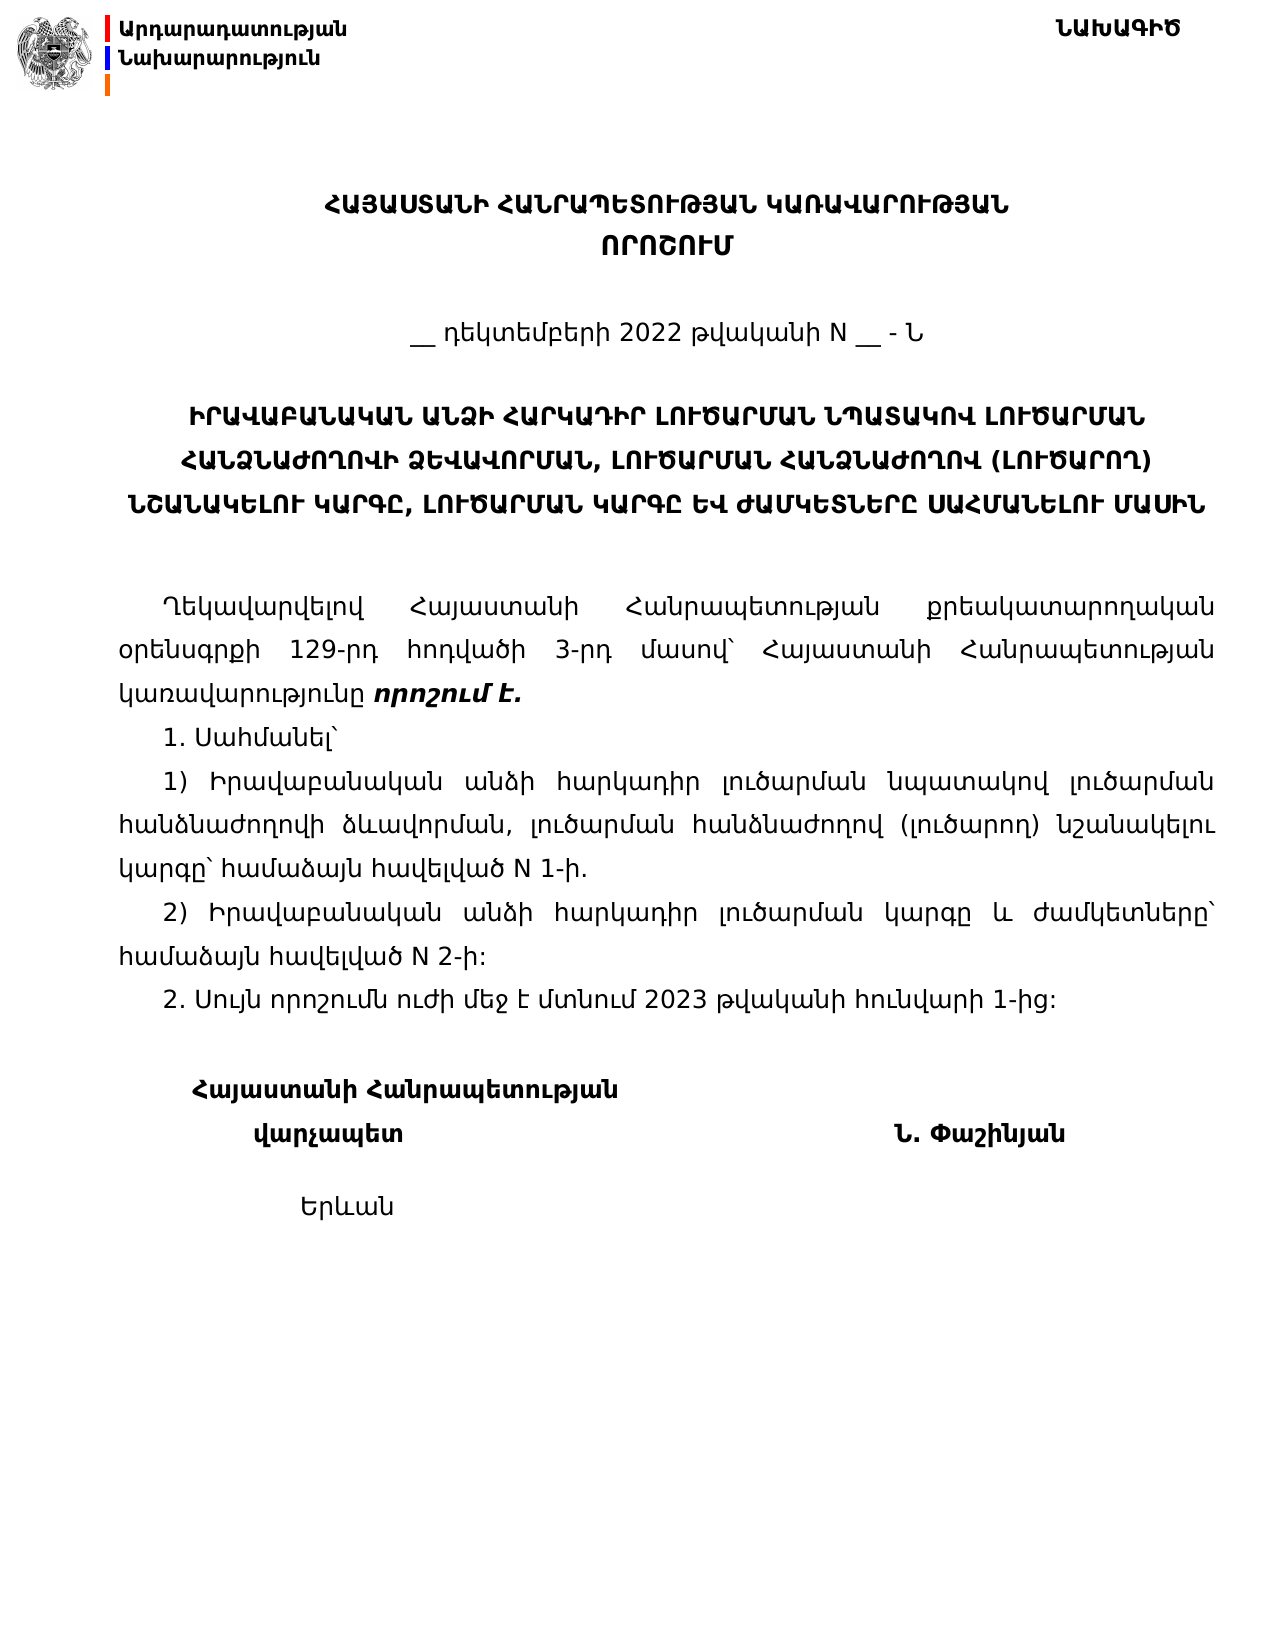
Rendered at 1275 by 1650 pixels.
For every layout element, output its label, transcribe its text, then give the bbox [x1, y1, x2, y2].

text վարչապետ Ն. Փաշինյան [192, 1119, 1216, 1148]
text ՀԱՅԱՍՏԱՆԻ ՀԱՆՐԱՊԵՏՈՒԹՅԱՆ ԿԱՌԱՎԱՐՈՒԹՅԱՆ [118, 190, 1216, 219]
text Երևան [192, 1192, 1216, 1221]
text 2. Սույն որոշումն ուժի մեջ է մտնում 2023 թվականի հունվարի 1-ից: [118, 986, 1216, 1015]
text Հայաստանի Հանրապետության [192, 1075, 1216, 1104]
text Ղեկավարվելով Հայաստանի Հանրապետության քրեակատարողական օրենսգրքի 129-րդ հոդվածի 3-րդ մասով՝ Հայաստանի Հանրապետության կառավարությունը որոշում է. [118, 592, 1216, 708]
text 1. Սահմանել՝ [118, 723, 1216, 752]
text ԻՐԱՎԱԲԱՆԱԿԱՆ ԱՆՁԻ ՀԱՐԿԱԴԻՐ ԼՈՒԾԱՐՄԱՆ ՆՊԱՏԱԿՈՎ ԼՈՒԾԱՐՄԱՆ ՀԱՆՁՆԱԺՈՂՈՎԻ ՁԵՎԱՎՈՐՄԱՆ, ԼՈՒԾԱՐՄԱՆ ՀԱՆՁՆԱԺՈՂՈՎ (ԼՈՒԾԱՐՈՂ) ՆՇԱՆԱԿԵԼՈՒ ԿԱՐԳԸ, ԼՈՒԾԱՐՄԱՆ ԿԱՐԳԸ ԵՎ ԺԱՄԿԵՏՆԵՐԸ ՍԱՀՄԱՆԵԼՈՒ ՄԱՍԻՆ [118, 402, 1216, 519]
text ՈՐՈՇՈՒՄ [118, 231, 1216, 262]
text 2) Իրավաբանական անձի հարկադիր լուծարման կարգը և ժամկետները՝ համաձայն հավելված N 2-ի: [118, 898, 1216, 971]
text 1) Իրավաբանական անձի հարկադիր լուծարման նպատակով լուծարման հանձնաժողովի ձևավորման, լուծարման հանձնաժողով (լուծարող) նշանակելու կարգը՝ համաձայն հավելված N 1-ի. [118, 767, 1216, 883]
text __ դեկտեմբերի 2022 թվականի N __ - Ն [118, 275, 1216, 348]
picture [16, 16, 92, 90]
